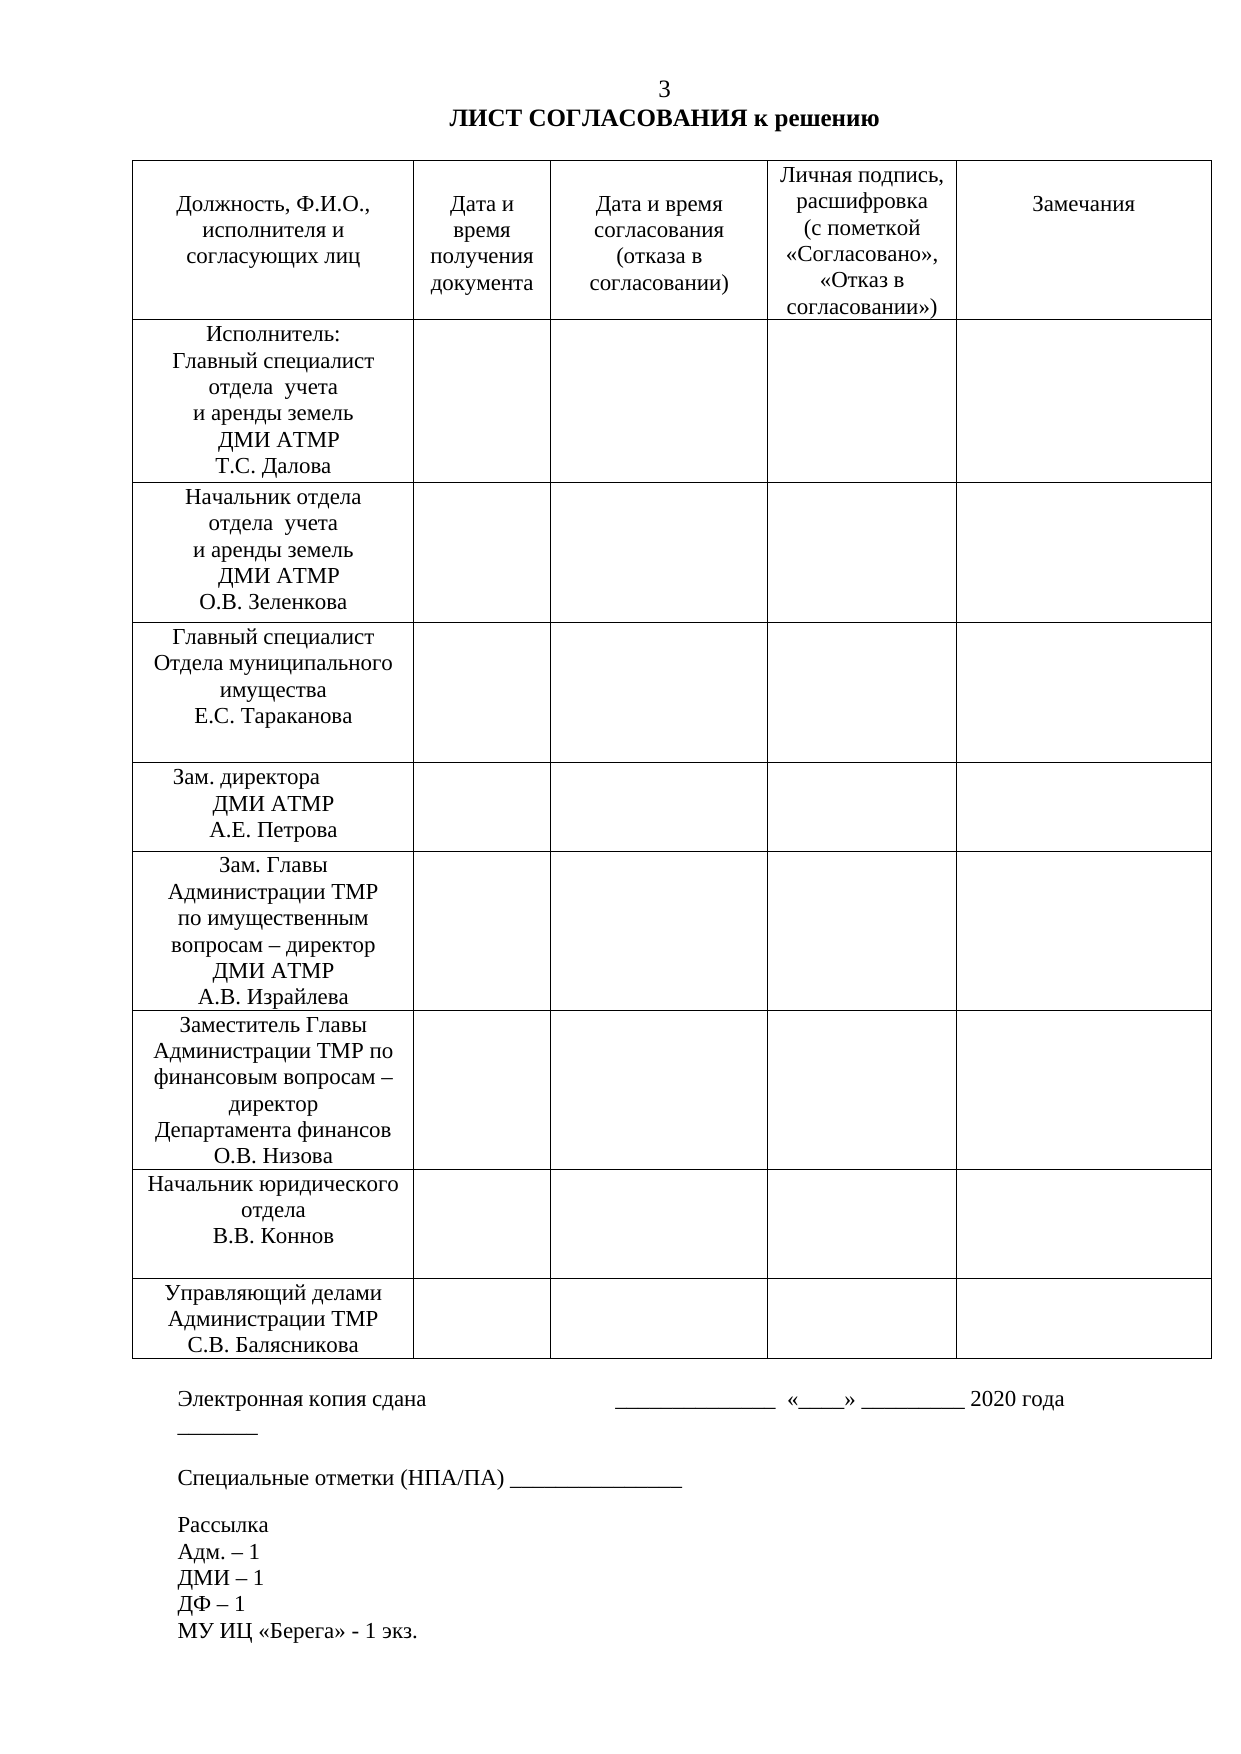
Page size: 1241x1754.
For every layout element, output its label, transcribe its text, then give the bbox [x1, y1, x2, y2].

subtitle Рассылка [177, 1511, 1152, 1538]
table_header Дата и время согласования (отказа в согласовании) [551, 161, 767, 319]
table_cell Начальник юридического отдела В.В. Коннов [133, 1170, 413, 1278]
table_cell [768, 483, 956, 622]
table_header Дата и время получения документа [414, 161, 550, 319]
table_cell [768, 623, 956, 762]
text Специальные отметки (НПА/ПА) _______________ [177, 1464, 1152, 1491]
table_cell [768, 320, 956, 482]
text МУ ИЦ «Берега» - 1 экз. [177, 1617, 1152, 1643]
table_cell Исполнитель: Главный специалист отдела учета и аренды земель ДМИ АТМР Т.С. Далова [133, 320, 413, 482]
text Электронная копия сдана ______________ «____» _________ 2020 года [177, 1385, 1152, 1412]
text ДФ – 1 [177, 1591, 1152, 1617]
table_header Замечания [957, 161, 1211, 319]
text Адм. – 1 [177, 1538, 1152, 1564]
table_cell [414, 852, 550, 1010]
table_cell Начальник отдела отдела учета и аренды земель ДМИ АТМР О.В. Зеленкова [133, 483, 413, 622]
table_cell [957, 320, 1211, 482]
table_cell [551, 320, 767, 482]
table_cell [768, 852, 956, 1010]
table_cell [414, 763, 550, 851]
table_cell Главный специалист Отдела муниципального имущества Е.С. Тараканова [133, 623, 413, 762]
table_cell [414, 320, 550, 482]
table_cell [414, 1279, 550, 1358]
table_cell [768, 1170, 956, 1278]
text _______ [177, 1412, 1152, 1438]
table_cell [551, 1279, 767, 1358]
table_cell [414, 483, 550, 622]
table_cell [551, 483, 767, 622]
table_cell Управляющий делами Администрации ТМР С.В. Балясникова [133, 1279, 413, 1358]
table_cell Зам. Главы Администрации ТМР по имущественным вопросам – директор ДМИ АТМР А.В. Израйлева [133, 852, 413, 1010]
table_cell Заместитель Главы Администрации ТМР по финансовым вопросам – директор Департамента финансов О.В. Низова [133, 1011, 413, 1169]
table_cell [551, 763, 767, 851]
table_cell [551, 1170, 767, 1278]
text ДМИ – 1 [177, 1564, 1152, 1591]
table_cell [414, 1011, 550, 1169]
table_cell [551, 623, 767, 762]
table_header Личная подпись, расшифровка (с пометкой «Согласовано», «Отказ в согласовании») [768, 161, 956, 319]
table_cell [957, 1011, 1211, 1169]
table_cell [957, 852, 1211, 1010]
text ЛИСТ СОГЛАСОВАНИЯ к решению [177, 103, 1152, 131]
table_cell [768, 1279, 956, 1358]
table_cell [414, 1170, 550, 1278]
table_cell [551, 852, 767, 1010]
table_cell [957, 623, 1211, 762]
table_cell [768, 1011, 956, 1169]
table_cell [414, 623, 550, 762]
table_cell Зам. директора ДМИ АТМР А.Е. Петрова [133, 763, 413, 851]
table_cell [957, 483, 1211, 622]
table_cell [957, 1279, 1211, 1358]
table_cell [957, 763, 1211, 851]
table_cell [551, 1011, 767, 1169]
table_cell [957, 1170, 1211, 1278]
table_header Должность, Ф.И.О., исполнителя и согласующих лиц [133, 161, 413, 319]
table_cell [768, 763, 956, 851]
